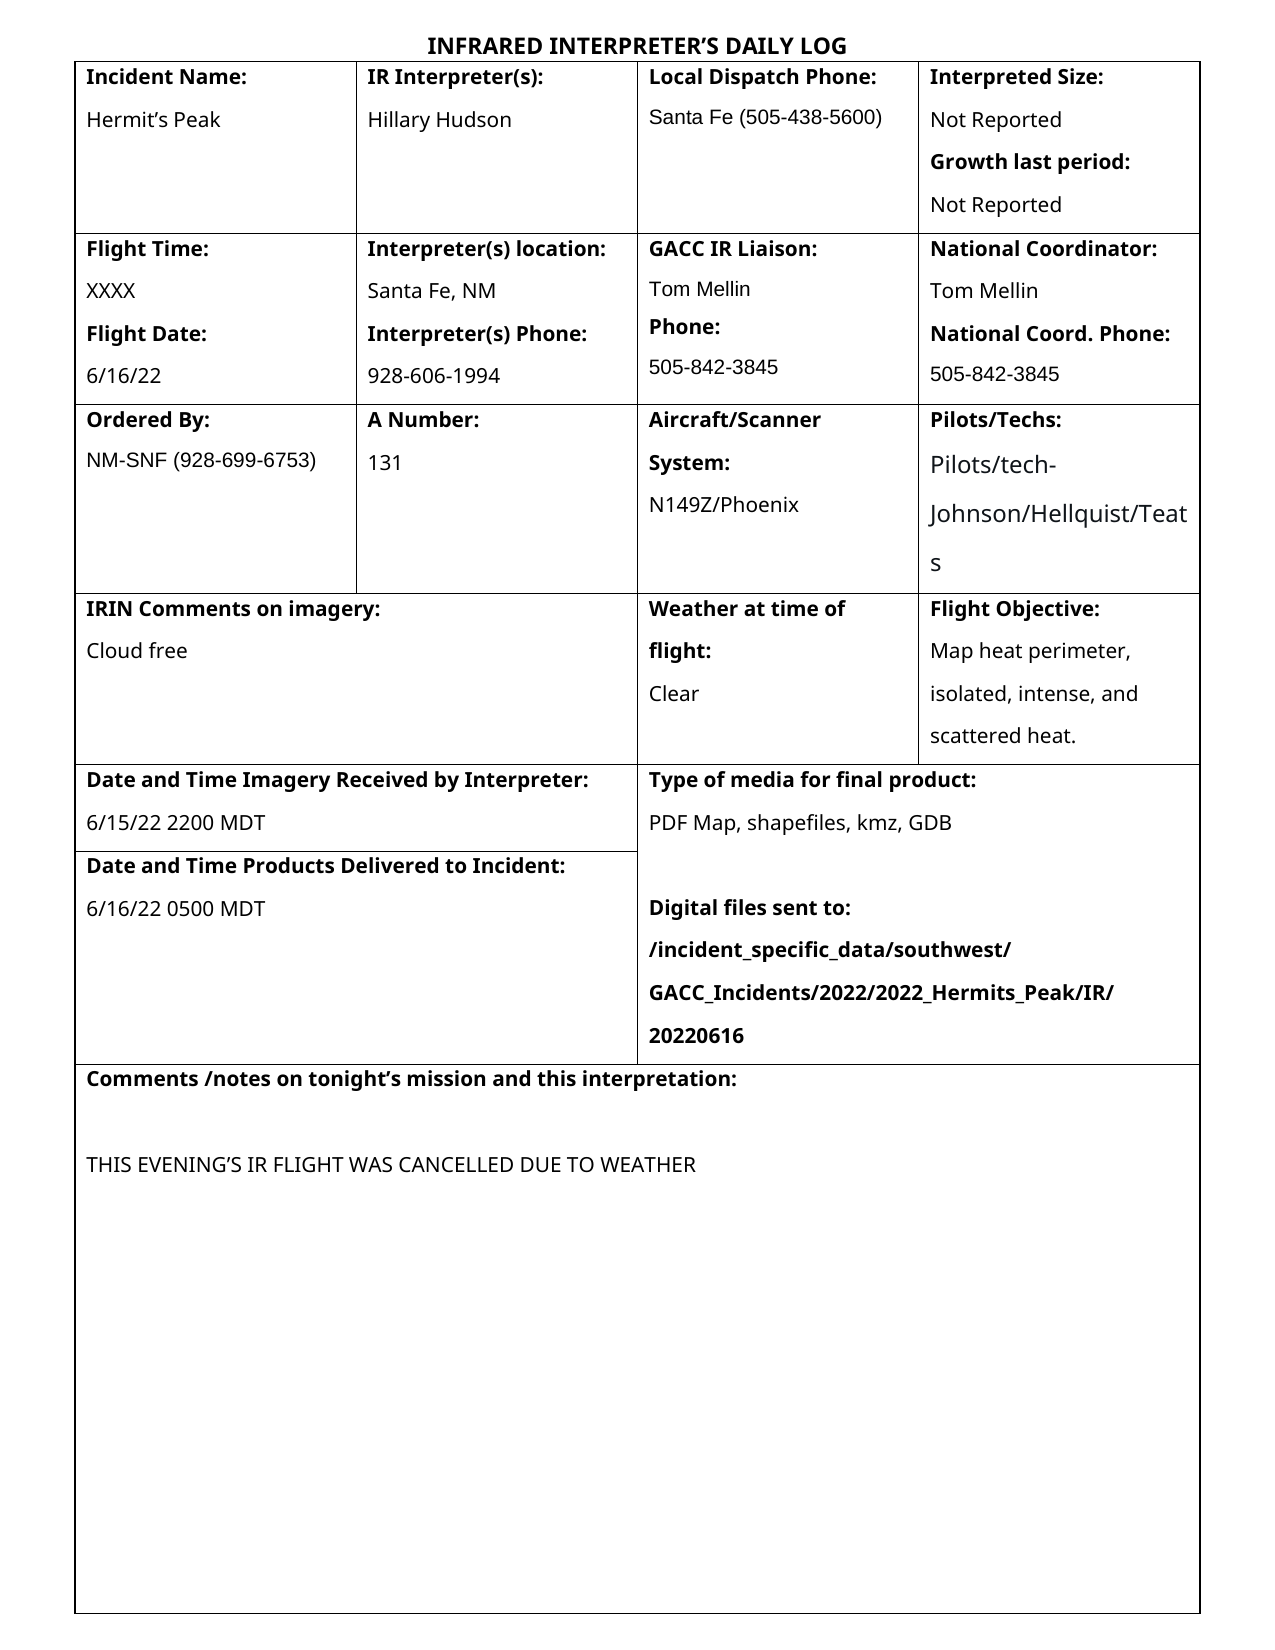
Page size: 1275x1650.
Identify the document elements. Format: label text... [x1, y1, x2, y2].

table_cell Weather at time of flight: Clear [638, 594, 918, 764]
table_cell Date and Time Imagery Received by Interpreter: 6/15/22 2200 MDT [76, 765, 637, 851]
table_header Incident Name: Hermit’s Peak [76, 62, 356, 233]
table_cell Interpreter(s) location: Santa Fe, NM Interpreter(s) Phone: 928-606-1994 [357, 234, 637, 404]
table_cell A Number: 131 [357, 405, 637, 593]
table_cell GACC IR Liaison: Tom Mellin Phone: 505-842-3845 [638, 234, 918, 404]
table_cell Flight Objective: Map heat perimeter, isolated, intense, and scattered heat. [919, 594, 1199, 764]
table_cell Type of media for final product: PDF Map, shapefiles, kmz, GDB Digital files sent to: /incident_specific_data/southwest/GACC_Incidents/2022/2022_Hermits_Peak/IR/20220616 [638, 765, 1199, 1063]
table_cell Date and Time Products Delivered to Incident: 6/16/22 0500 MDT [76, 852, 637, 1063]
table_cell Comments /notes on tonight’s mission and this interpretation: THIS EVENING’S IR FLIGHT WAS CANCELLED DUE TO WEATHER [76, 1065, 1199, 1613]
table_header Local Dispatch Phone: Santa Fe (505-438-5600) [638, 62, 918, 233]
table_cell Pilots/Techs: Pilots/tech- Johnson/Hellquist/Teats [919, 405, 1199, 593]
table_cell IRIN Comments on imagery: Cloud free [76, 594, 637, 764]
table_cell National Coordinator: Tom Mellin National Coord. Phone: 505-842-3845 [919, 234, 1199, 404]
table_header Interpreted Size: Not Reported Growth last period: Not Reported [919, 62, 1199, 233]
table_cell Flight Time: XXXX Flight Date: 6/16/22 [76, 234, 356, 404]
table_cell Aircraft/Scanner System: N149Z/Phoenix [638, 405, 918, 593]
table_header IR Interpreter(s): Hillary Hudson [357, 62, 637, 233]
table_cell Ordered By: NM-SNF (928-699-6753) [76, 405, 356, 593]
